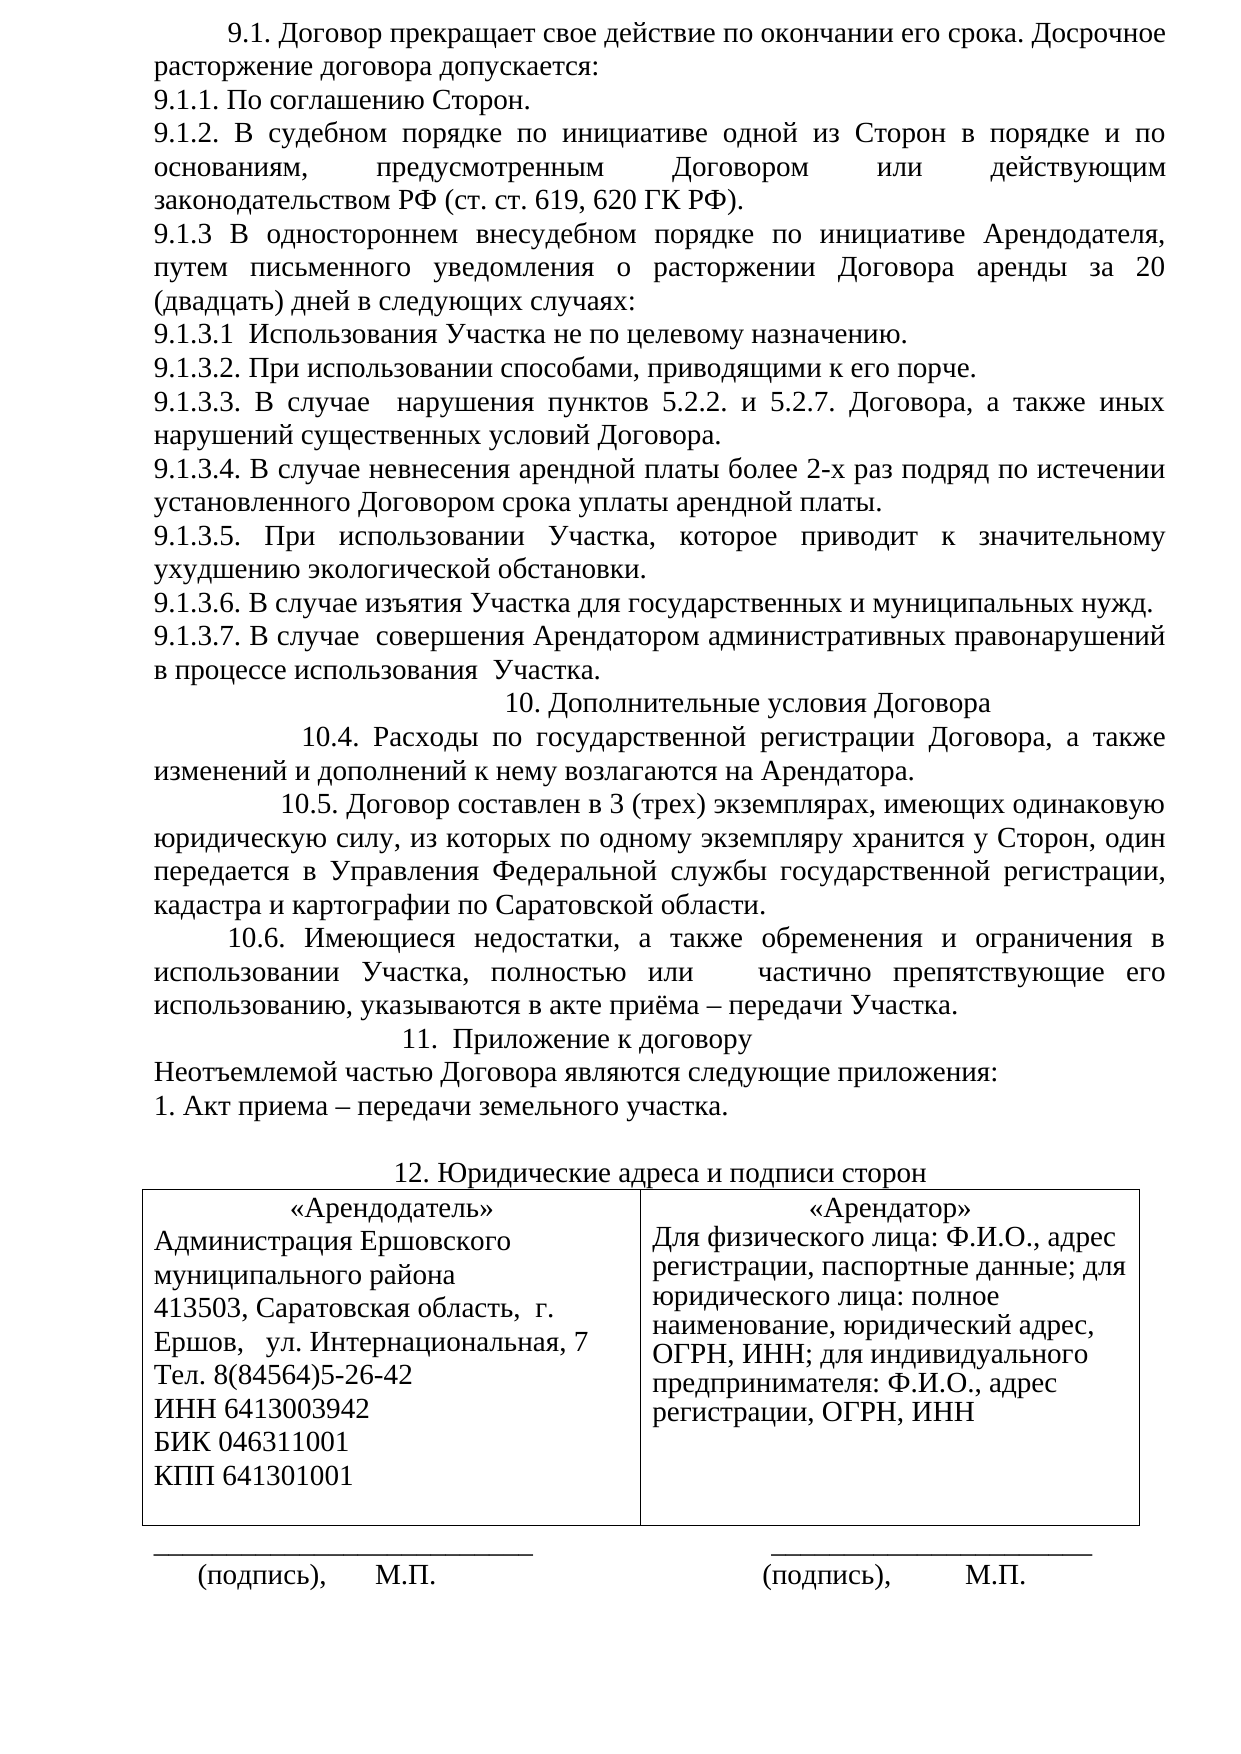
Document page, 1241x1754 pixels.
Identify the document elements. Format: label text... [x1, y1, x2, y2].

text 10.6. Имеющиеся недостатки, а также обременения и ограничения в использовании Участка, полностью или частично препятствующие его использованию, указываются в акте приёма – передачи Участка. [153, 920, 1167, 1021]
text 9.1.3.1 Использования Участка не по целевому назначению. [153, 317, 1167, 350]
text 11. Приложение к договору [153, 1021, 1167, 1054]
text 9.1.3.2. При использовании способами, приводящими к его порче. [153, 350, 1167, 384]
text Неотъемлемой частью Договора являются следующие приложения: [153, 1054, 1167, 1088]
text 10.5. Договор составлен в 3 (трех) экземплярах, имеющих одинаковую юридическую силу, из которых по одному экземпляру хранится у Сторон, один передается в Управления Федеральной службы государственной регистрации, кадастра и картографии по Саратовской области. [153, 786, 1167, 920]
text 1. Акт приема – передачи земельного участка. [153, 1088, 1167, 1122]
text 9.1.3.4. В случае невнесения арендной платы более 2-х раз подряд по истечении установленного Договором срока уплаты арендной платы. [153, 451, 1167, 518]
table_header «Арендодатель» Администрация Ершовского муниципального района 413503, Саратовская область, г. Ершов, ул. Интернациональная, 7 Тел. 8(84564)5-26-42 ИНН 6413003942 БИК 046311001 КПП 641301001 [143, 1190, 640, 1525]
table_header «Арендатор» Для физического лица: Ф.И.О., адрес регистрации, паспортные данные; для юридического лица: полное наименование, юридический адрес, ОГРН, ИНН; для индивидуального предпринимателя: Ф.И.О., адрес регистрации, ОГРН, ИНН [641, 1190, 1139, 1525]
text 9.1.2. В судебном порядке по инициативе одной из Сторон в порядке и по основаниям, предусмотренным Договором или действующим законодательством РФ (ст. ст. 619, 620 ГК РФ). [153, 115, 1167, 216]
text 9.1.3.6. В случае изъятия Участка для государственных и муниципальных нужд. [153, 585, 1167, 618]
text 9.1.3.5. При использовании Участка, которое приводит к значительному ухудшению экологической обстановки. [153, 518, 1167, 585]
text 9.1.1. По соглашению Сторон. [153, 82, 1167, 115]
text 9.1. Договор прекращает свое действие по окончании его срока. Досрочное расторжение договора допускается: [153, 15, 1167, 82]
text 10. Дополнительные условия Договора [153, 686, 1167, 719]
text 9.1.3.7. В случае совершения Арендатором административных правонарушений в процессе использования Участка. [153, 618, 1167, 686]
text (подпись), М.П. (подпись), М.П. [153, 1559, 1167, 1591]
text 9.1.3 В одностороннем внесудебном порядке по инициативе Арендодателя, путем письменного уведомления о расторжении Договора аренды за 20 (двадцать) дней в следующих случаях: [153, 216, 1167, 317]
text 9.1.3.3. В случае нарушения пунктов 5.2.2. и 5.2.7. Договора, а также иных нарушений существенных условий Договора. [153, 384, 1167, 451]
text 12. Юридические адреса и подписи сторон [153, 1155, 1167, 1189]
text __________________________ ______________________ [153, 1526, 1167, 1559]
text 10.4. Расходы по государственной регистрации Договора, а также изменений и дополнений к нему возлагаются на Арендатора. [153, 719, 1167, 786]
